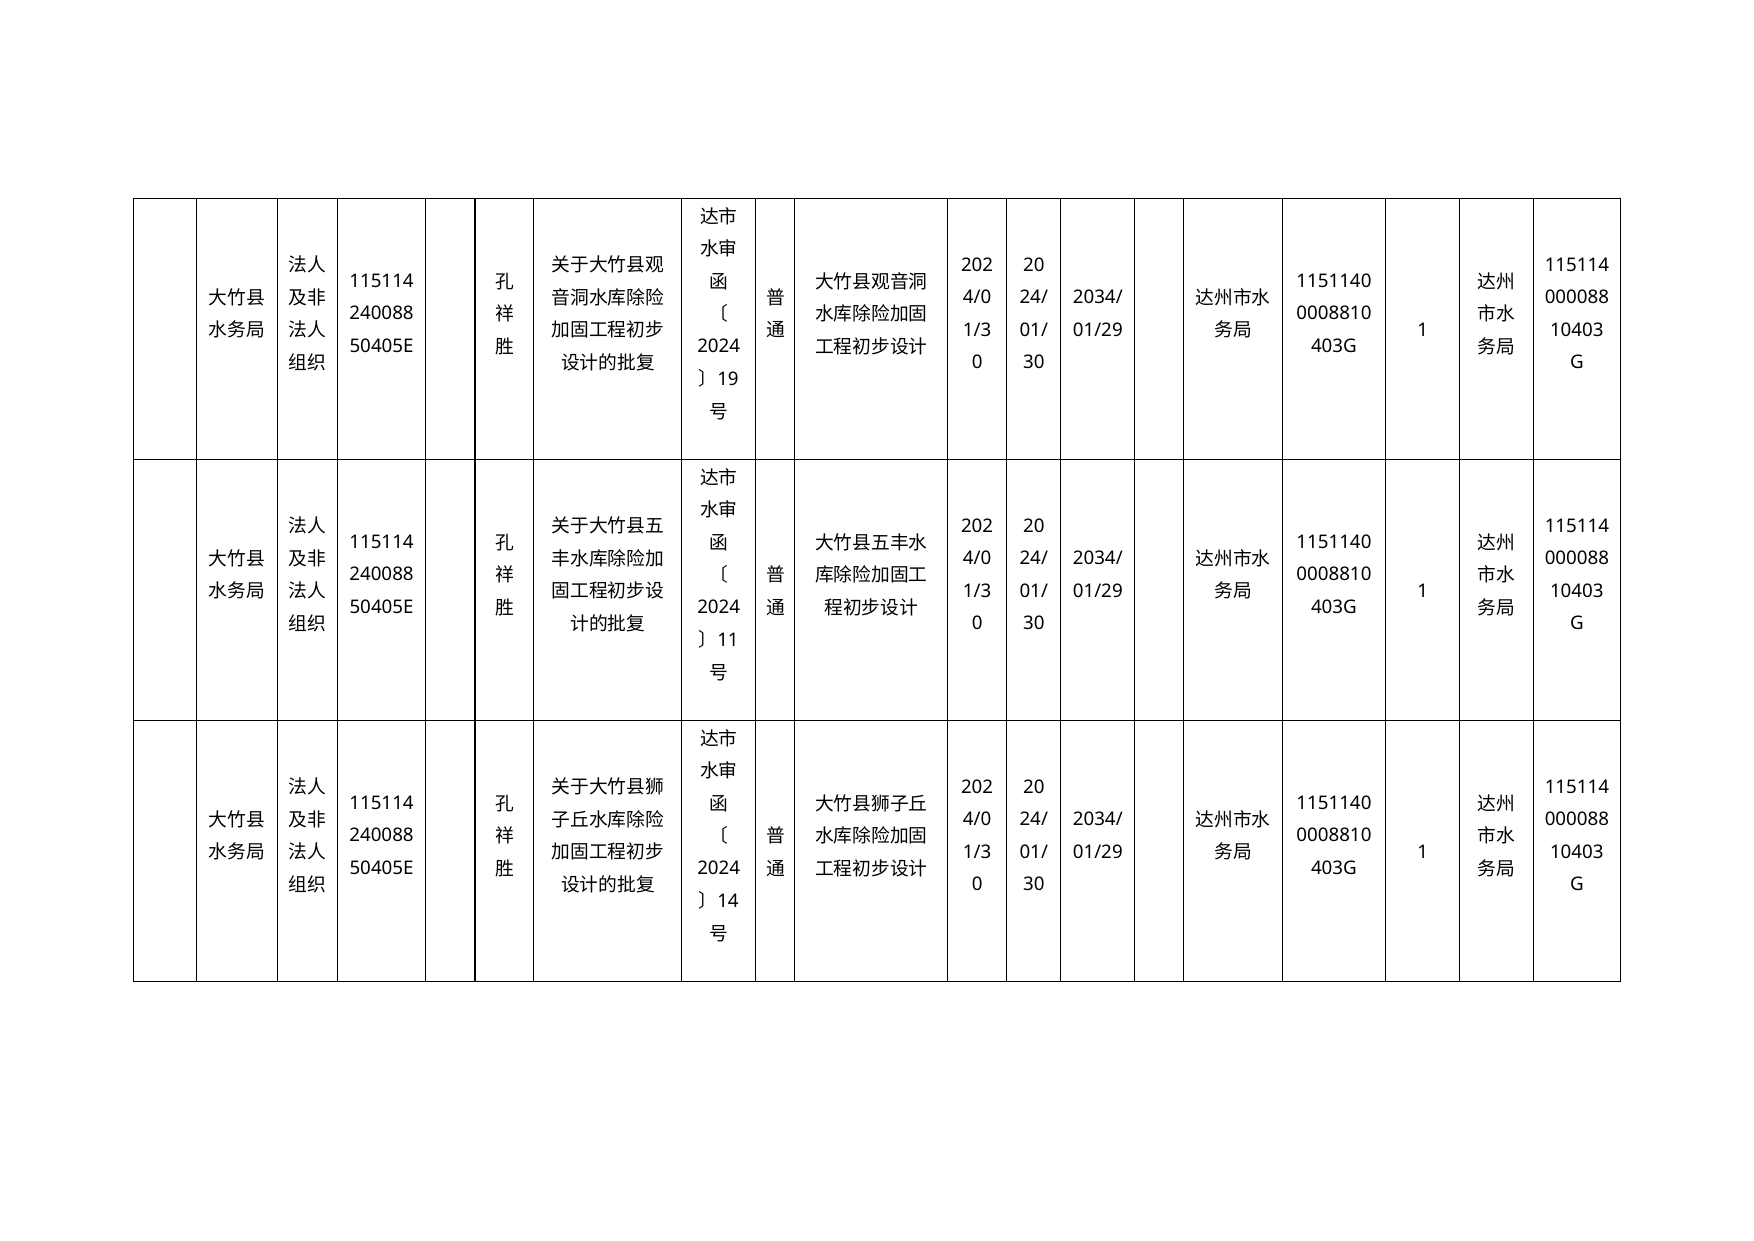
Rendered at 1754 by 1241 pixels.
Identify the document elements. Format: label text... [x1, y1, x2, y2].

table_cell 法人及非法人组织 [278, 460, 337, 720]
table_cell 2024/01/30 [948, 199, 1006, 459]
table_cell 大竹县狮子丘水库除险加固工程初步设计 [795, 721, 947, 981]
table_cell 1 [1386, 199, 1459, 459]
table_cell 达州市水务局 [1184, 460, 1282, 720]
table_cell 11511424008850405E [338, 460, 425, 720]
table_cell 2034/01/29 [1061, 199, 1134, 459]
table_cell 达州市水务局 [1460, 460, 1533, 720]
table_cell 达市水审函〔2024〕11号 [682, 460, 755, 720]
table_cell 11511400008810403G [1534, 460, 1620, 720]
table_cell 大竹县水务局 [197, 199, 277, 459]
table_cell [426, 199, 474, 459]
table_cell 2024/01/30 [1007, 721, 1060, 981]
table_cell 法人及非法人组织 [278, 199, 337, 459]
table_cell 2024/01/30 [1007, 460, 1060, 720]
table_cell 关于大竹县五丰水库除险加固工程初步设计的批复 [534, 460, 681, 720]
table_cell [134, 199, 196, 459]
table_cell [134, 721, 196, 981]
table_cell [426, 721, 474, 981]
table_cell [1135, 460, 1183, 720]
table_cell 达市水审函〔2024〕14号 [682, 721, 755, 981]
table_cell 达州市水务局 [1460, 199, 1533, 459]
table_cell 11511424008850405E [338, 721, 425, 981]
table_cell 关于大竹县观音洞水库除险加固工程初步设计的批复 [534, 199, 681, 459]
table_cell [1135, 721, 1183, 981]
table_cell 2024/01/30 [1007, 199, 1060, 459]
table_cell 达州市水务局 [1184, 199, 1282, 459]
table_cell 11511400008810403G [1283, 199, 1385, 459]
table_cell [134, 460, 196, 720]
table_cell 11511424008850405E [338, 199, 425, 459]
table_cell 关于大竹县狮子丘水库除险加固工程初步设计的批复 [534, 721, 681, 981]
table_cell 1 [1386, 721, 1459, 981]
table_cell 大竹县五丰水库除险加固工程初步设计 [795, 460, 947, 720]
table_cell [426, 460, 474, 720]
table_cell 大竹县观音洞水库除险加固工程初步设计 [795, 199, 947, 459]
table_cell 11511400008810403G [1283, 460, 1385, 720]
table_cell 11511400008810403G [1283, 721, 1385, 981]
table_cell 2034/01/29 [1061, 721, 1134, 981]
table_cell 2024/01/30 [948, 721, 1006, 981]
table_cell 达市水审函〔2024〕19号 [682, 199, 755, 459]
table_cell 大竹县水务局 [197, 721, 277, 981]
table_cell [1135, 199, 1183, 459]
table_cell 法人及非法人组织 [278, 721, 337, 981]
table_cell 孔祥胜 [476, 721, 533, 981]
table_cell 普通 [756, 721, 794, 981]
table_cell 普通 [756, 460, 794, 720]
table_cell 普通 [756, 199, 794, 459]
table_cell 孔祥胜 [476, 199, 533, 459]
table_cell 孔祥胜 [476, 460, 533, 720]
table_cell 达州市水务局 [1184, 721, 1282, 981]
table_cell 2024/01/30 [948, 460, 1006, 720]
table_cell 2034/01/29 [1061, 460, 1134, 720]
table_cell 11511400008810403G [1534, 199, 1620, 459]
table_cell 1 [1386, 460, 1459, 720]
table_cell 大竹县水务局 [197, 460, 277, 720]
table_cell 11511400008810403G [1534, 721, 1620, 981]
table_cell 达州市水务局 [1460, 721, 1533, 981]
